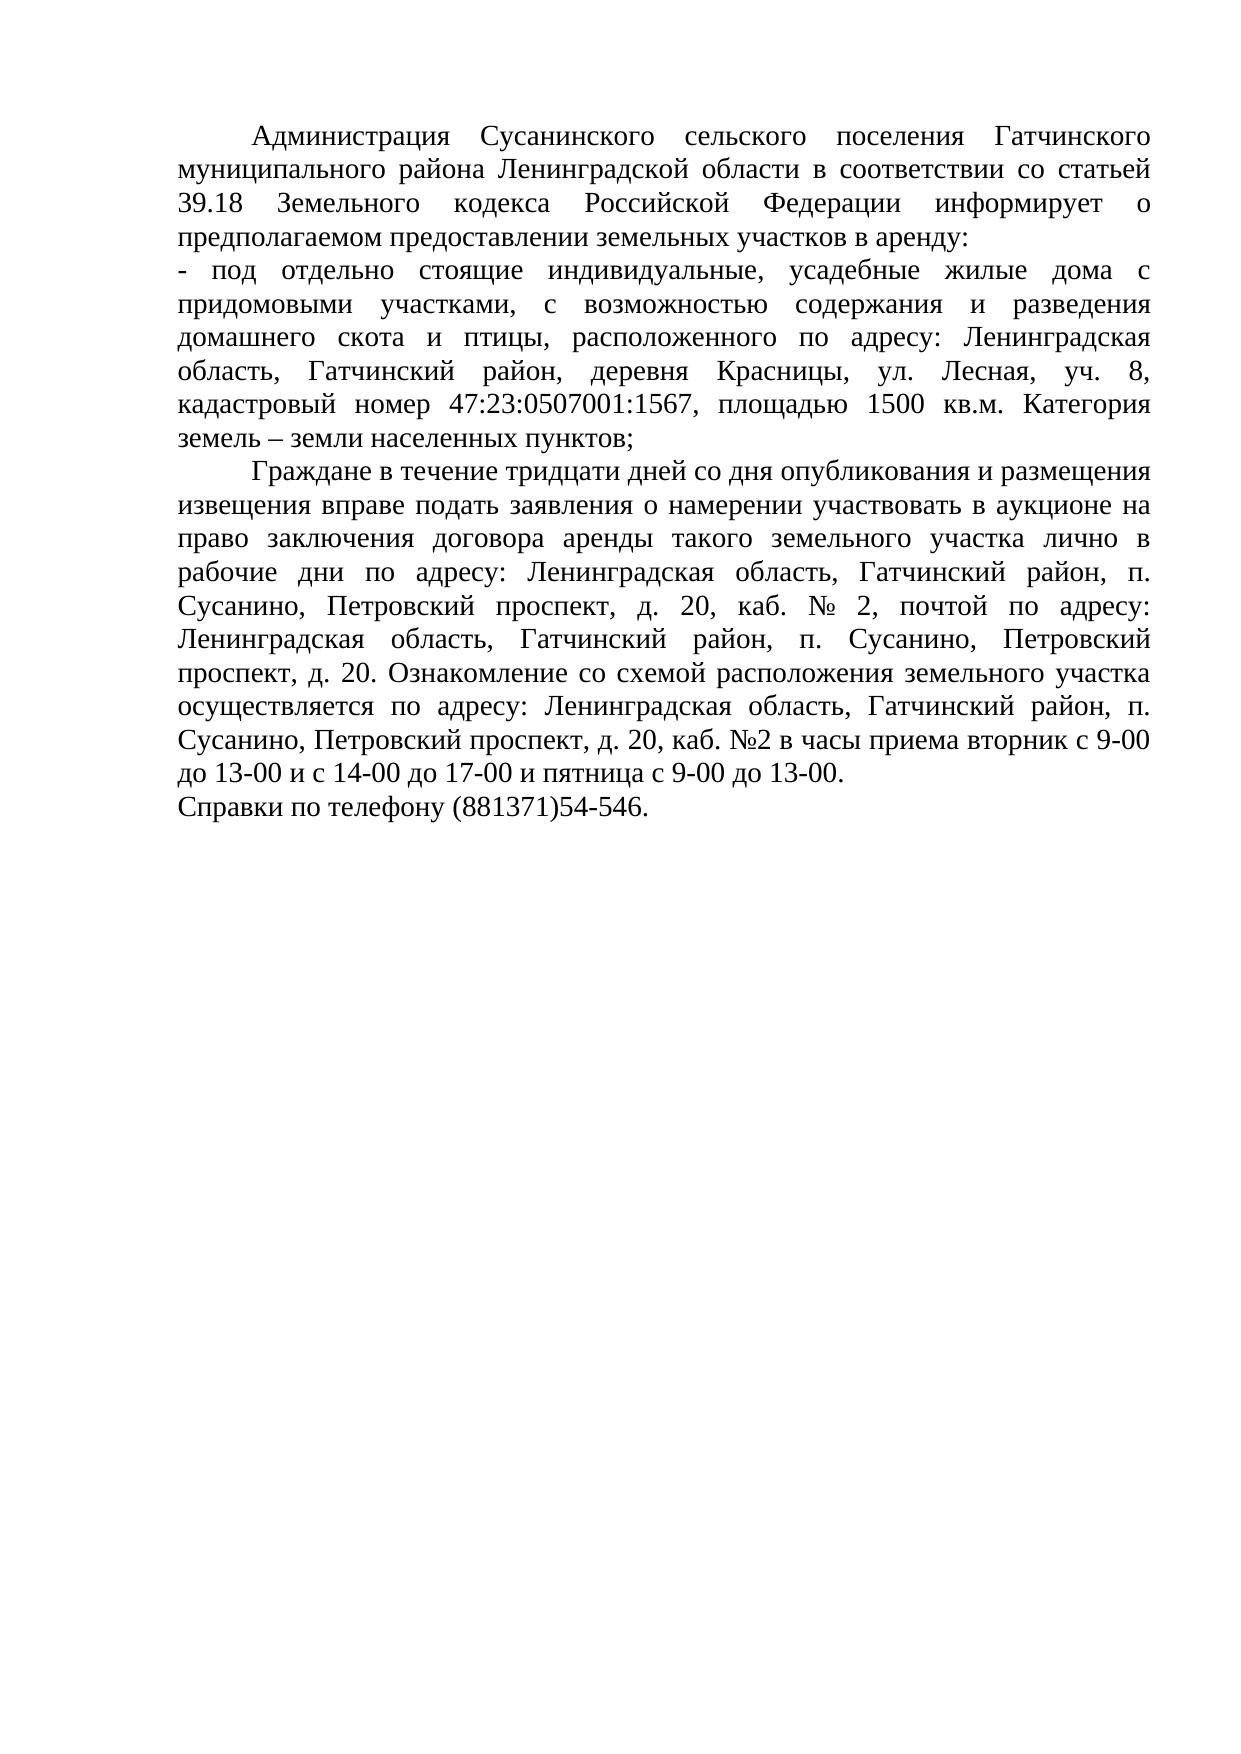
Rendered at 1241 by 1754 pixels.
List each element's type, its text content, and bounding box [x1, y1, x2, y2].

text - под отдельно стоящие индивидуальные, усадебные жилые дома с придомовыми участками, с возможностью содержания и разведения домашнего скота и птицы, расположенного по адресу: Ленинградская область, Гатчинский район, деревня Красницы, ул. Лесная, уч. 8, кадастровый номер 47:23:0507001:1567, площадью 1500 кв.м. Категория земель – земли населенных пунктов; [177, 252, 1152, 453]
text Администрация Сусанинского сельского поселения Гатчинского муниципального района Ленинградской области в соответствии со статьей 39.18 Земельного кодекса Российской Федерации информирует о предполагаемом предоставлении земельных участков в аренду: [177, 118, 1152, 252]
text Граждане в течение тридцати дней со дня опубликования и размещения извещения вправе подать заявления о намерении участвовать в аукционе на право заключения договора аренды такого земельного участка лично в рабочие дни по адресу: Ленинградская область, Гатчинский район, п. Сусанино, Петровский проспект, д. 20, каб. № 2, почтой по адресу: Ленинградская область, Гатчинский район, п. Сусанино, Петровский проспект, д. 20. Ознакомление со схемой расположения земельного участка осуществляется по адресу: Ленинградская область, Гатчинский район, п. Сусанино, Петровский проспект, д. 20, каб. №2 в часы приема вторник с 9-00 до 13-00 и с 14-00 до 17-00 и пятница с 9-00 до 13-00. [177, 453, 1152, 789]
text Справки по телефону (881371)54-546. [177, 789, 1152, 822]
